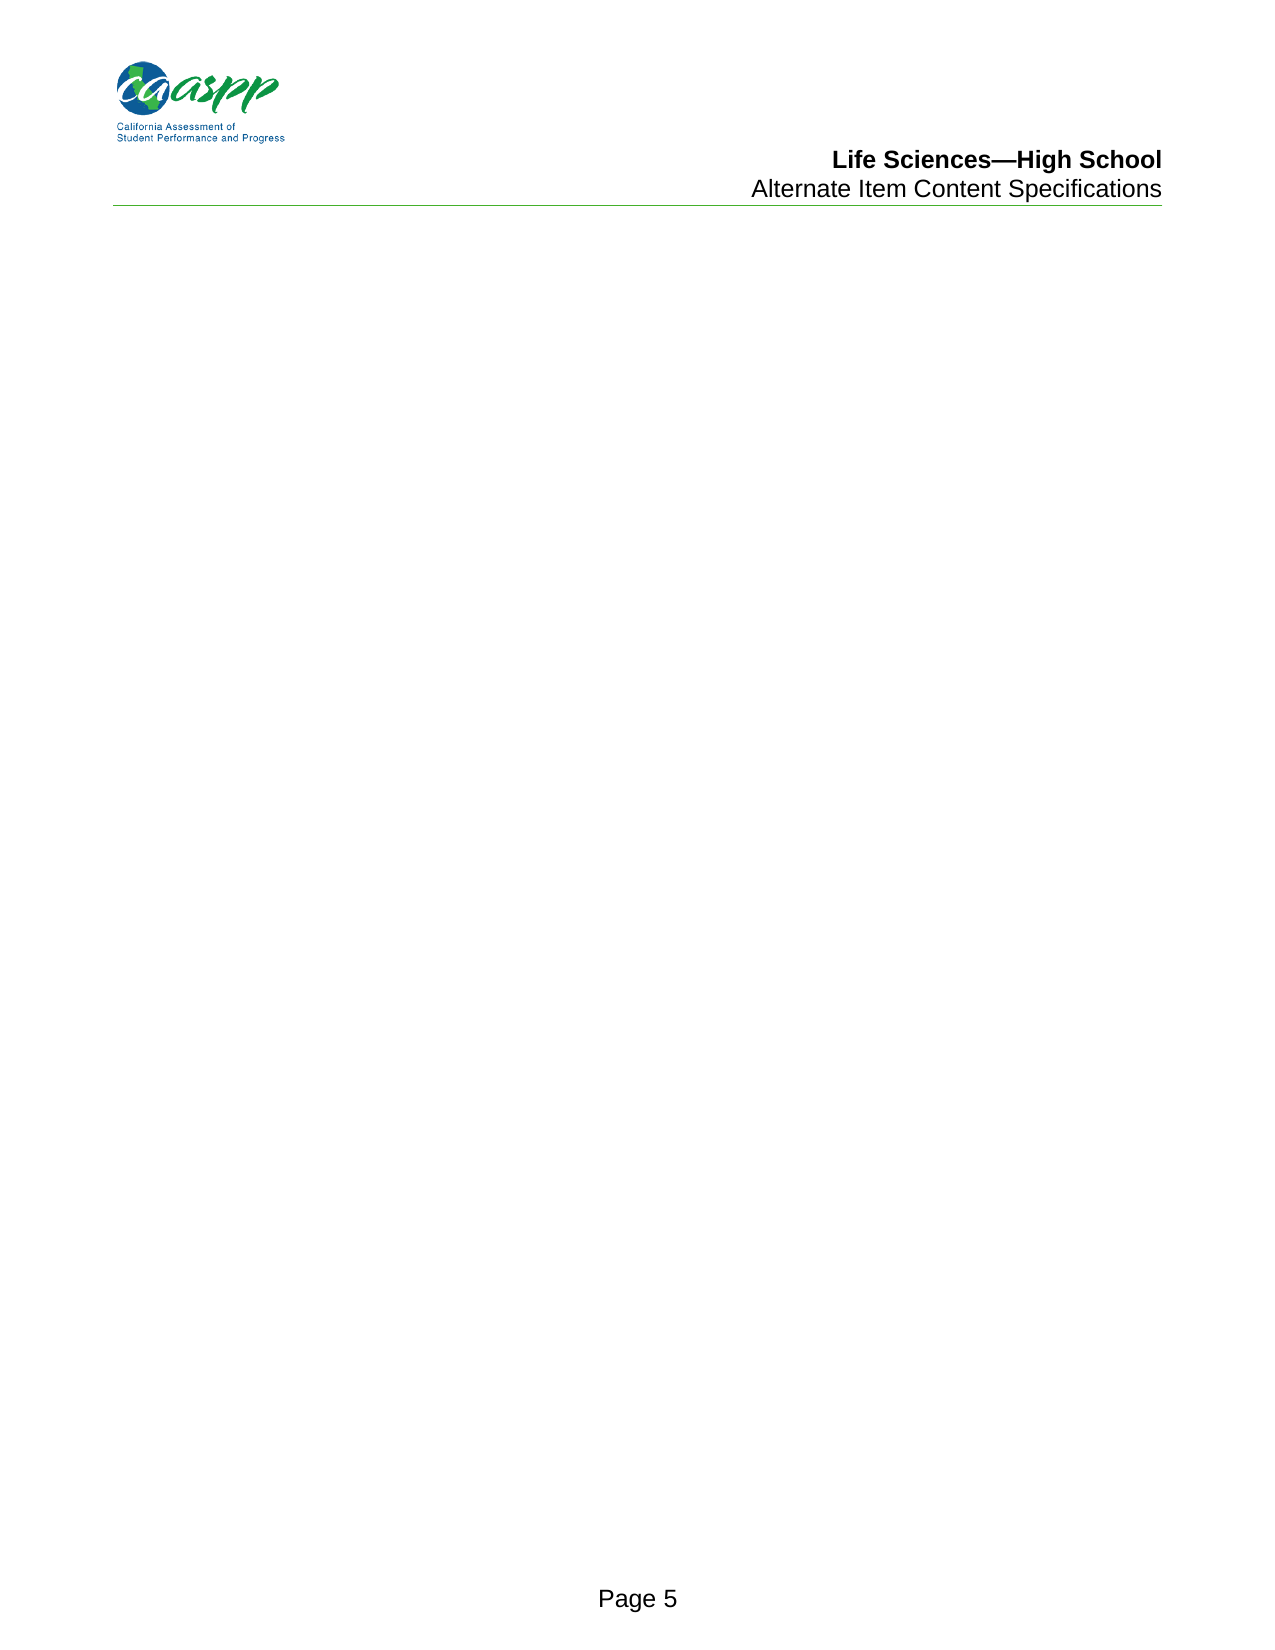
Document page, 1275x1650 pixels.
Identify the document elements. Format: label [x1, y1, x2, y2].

picture [112, 60, 287, 146]
